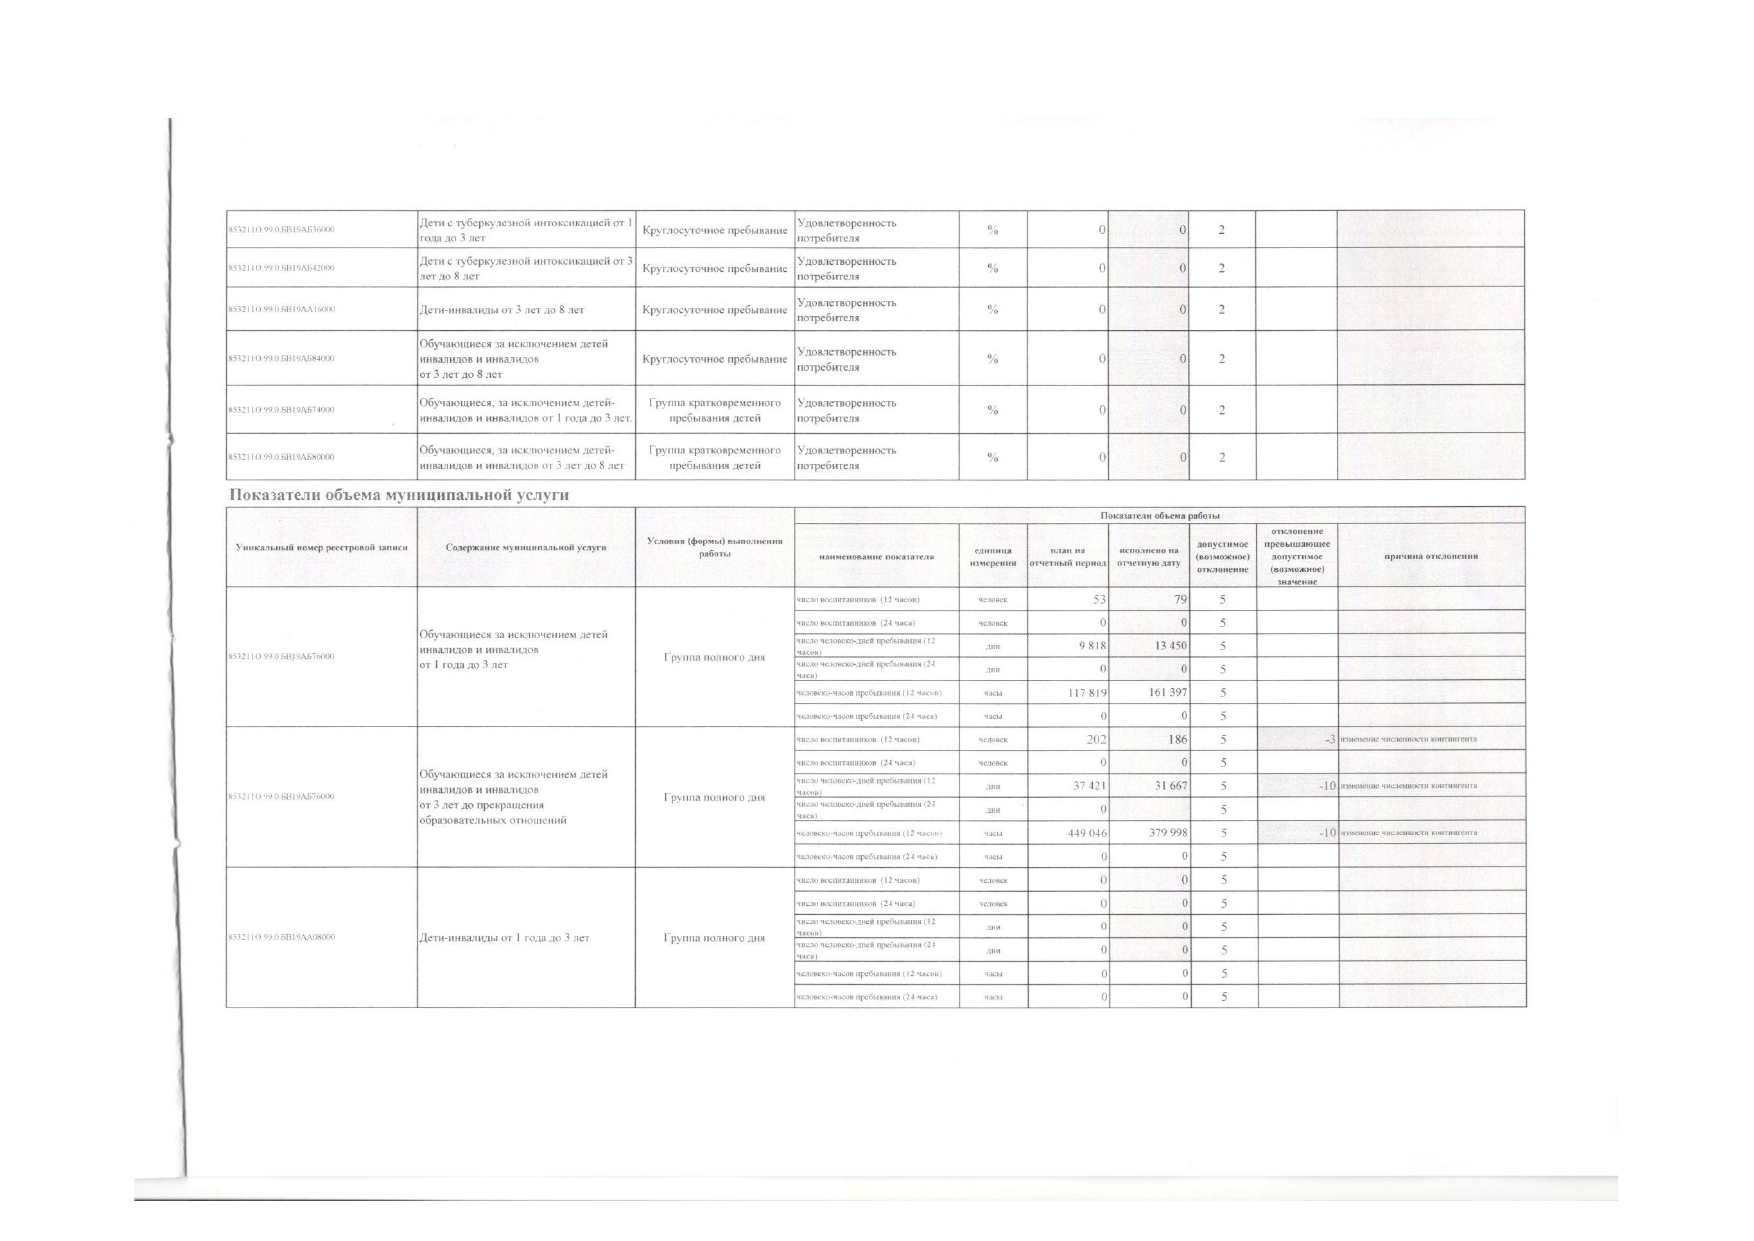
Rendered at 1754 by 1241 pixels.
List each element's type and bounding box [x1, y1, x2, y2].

picture [118, 118, 1619, 1210]
